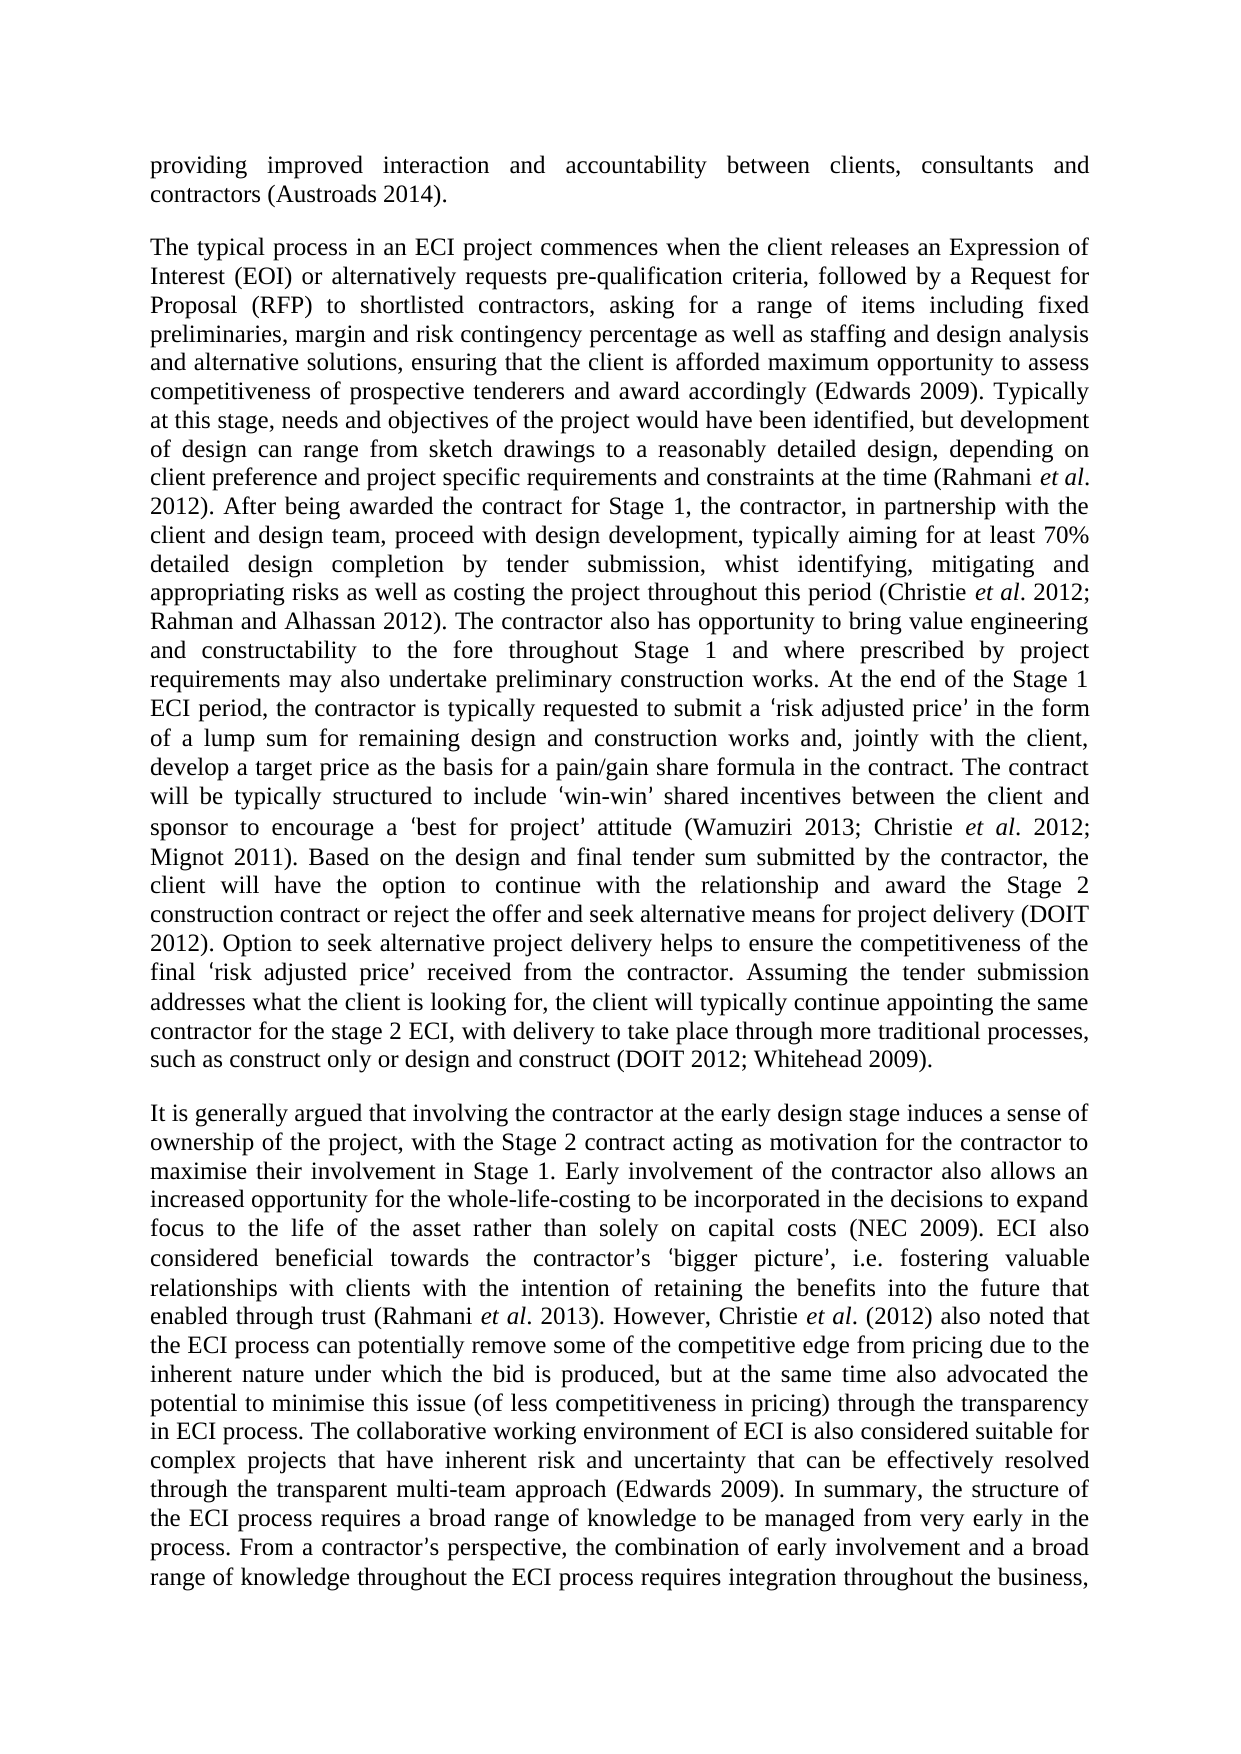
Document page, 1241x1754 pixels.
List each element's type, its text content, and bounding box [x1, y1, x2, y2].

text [150, 1098, 1090, 1591]
text The typical process in an ECI project commences when the client releases an Expression of Interest (EOI) or alternatively requests pre-qualification criteria, followed by a Request for Proposal (RFP) to shortlisted contractors, asking for a range of items including fixed preliminaries, margin and risk contingency percentage as well as staffing and design analysis and alternative solutions, ensuring that the client is afforded maximum opportunity to assess competitiveness of prospective tenderers and award accordingly (Edwards 2009). Typically at this stage, needs and objectives of the project would have been identified, but development of design can range from sketch drawings to a reasonably detailed design, depending on client preference and project specific requirements and constraints at the time (Rahmani et al. 2012). After being awarded the contract for Stage 1, the contractor, in partnership with the client and design team, proceed with design development, typically aiming for at least 70% detailed design completion by tender submission, whist identifying, mitigating and appropriating risks as well as costing the project throughout this period (Christie et al. 2012; Rahman and Alhassan 2012). The contractor also has opportunity to bring value engineering and constructability to the fore throughout Stage 1 and where prescribed by project requirements may also undertake preliminary construction works. At the end of the Stage 1 ECI period, the contractor is typically requested to submit a ‘risk adjusted price’ in the form of a lump sum for remaining design and construction works and, jointly with the client, develop a target price as the basis for a pain/gain share formula in the contract. The contract will be typically structured to include ‘win-win’ shared incentives between the client and sponsor to encourage a ‘best for project’ attitude (Wamuziri 2013; Christie et al. 2012; Mignot 2011). Based on the design and final tender sum submitted by the contractor, the client will have the option to continue with the relationship and award the Stage 2 construction contract or reject the offer and seek alternative means for project delivery (DOIT 2012). Option to seek alternative project delivery helps to ensure the competitiveness of the final ‘risk adjusted price’ received from the contractor. Assuming the tender submission addresses what the client is looking for, the client will typically continue appointing the same contractor for the stage 2 ECI, with delivery to take place through more traditional processes, such as construct only or design and construct (DOIT 2012; Whitehead 2009). [150, 232, 1090, 1073]
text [150, 150, 1090, 207]
